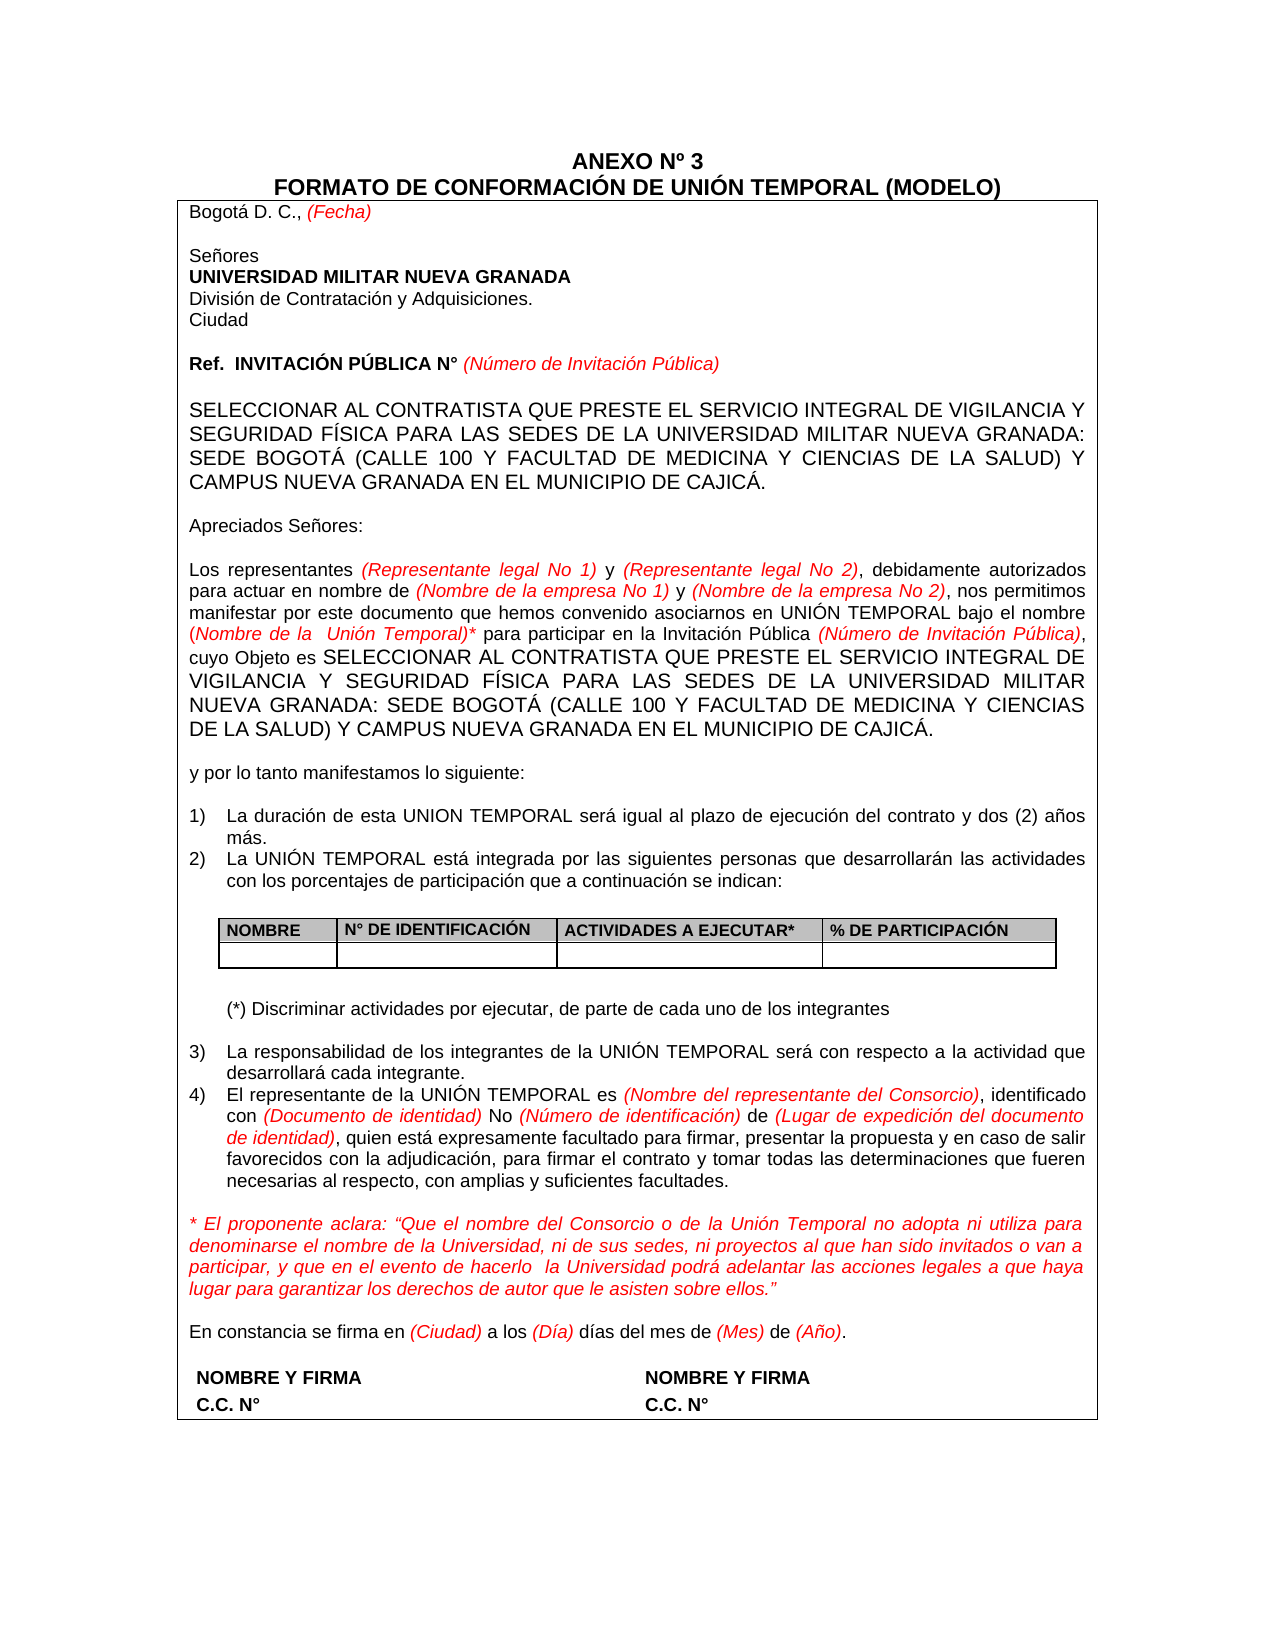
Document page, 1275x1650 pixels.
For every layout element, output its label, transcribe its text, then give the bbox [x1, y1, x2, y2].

text FORMATO DE CONFORMACIÓN DE UNIÓN TEMPORAL (MODELO) [177, 174, 1098, 200]
table_header Bogotá D. C., (Fecha) Señores UNIVERSIDAD MILITAR NUEVA GRANADA División de Contratación y Adquisiciones. Ciudad Ref. INVITACIÓN PÚBLICA N° (Número de Invitación Pública) SELECCIONAR AL CONTRATISTA QUE PRESTE EL SERVICIO INTEGRAL DE VIGILANCIA Y SEGURIDAD FÍSICA PARA LAS SEDES DE LA UNIVERSIDAD MILITAR NUEVA GRANADA: SEDE BOGOTÁ (CALLE 100 Y FACULTAD DE MEDICINA Y CIENCIAS DE LA SALUD) Y CAMPUS NUEVA GRANADA EN EL MUNICIPIO DE CAJICÁ. Apreciados Señores: Los representantes (Representante legal No 1) y (Representante legal No 2), debidamente autorizados para actuar en nombre de (Nombre de la empresa No 1) y (Nombre de la empresa No 2), nos permitimos manifestar por este documento que hemos convenido asociarnos en UNIÓN TEMPORAL bajo el nombre (Nombre de la Unión Temporal)* para participar en la Invitación Pública (Número de Invitación Pública), cuyo Objeto es SELECCIONAR AL CONTRATISTA QUE PRESTE EL SERVICIO INTEGRAL DE VIGILANCIA Y SEGURIDAD FÍSICA PARA LAS SEDES DE LA UNIVERSIDAD MILITAR NUEVA GRANADA: SEDE BOGOTÁ (CALLE 100 Y FACULTAD DE MEDICINA Y CIENCIAS DE LA SALUD) Y CAMPUS NUEVA GRANADA EN EL MUNICIPIO DE CAJICÁ. y por lo tanto manifestamos lo siguiente: La duración de esta UNION TEMPORAL será igual al plazo de ejecución del contrato y dos (2) años más. La UNIÓN TEMPORAL está integrada por las siguientes personas que desarrollarán las actividades con los porcentajes de participación que a continuación se indican: (*) Discriminar actividades por ejecutar, de parte de cada uno de los integrantes La responsabilidad de los integrantes de la UNIÓN TEMPORAL será con respecto a la actividad que desarrollará cada integrante. El representante de la UNIÓN TEMPORAL es (Nombre del representante del Consorcio), identificado con (Documento de identidad) No (Número de identificación) de (Lugar de expedición del documento de identidad), quien está expresamente facultado para firmar, presentar la propuesta y en caso de salir favorecidos con la adjudicación, para firmar el contrato y tomar todas las determinaciones que fueren necesarias al respecto, con amplias y suficientes facultades. * El proponente aclara: “Que el nombre del Consorcio o de la Unión Temporal no adopta ni utiliza para denominarse el nombre de la Universidad, ni de sus sedes, ni proyectos al que han sido invitados o van a participar, y que en el evento de hacerlo la Universidad podrá adelantar las acciones legales a que haya lugar para garantizar los derechos de autor que le asisten sobre ellos.” En constancia se firma en (Ciudad) a los (Día) días del mes de (Mes) de (Año). [178, 201, 1097, 1419]
text ANEXO Nº 3 [177, 148, 1098, 174]
